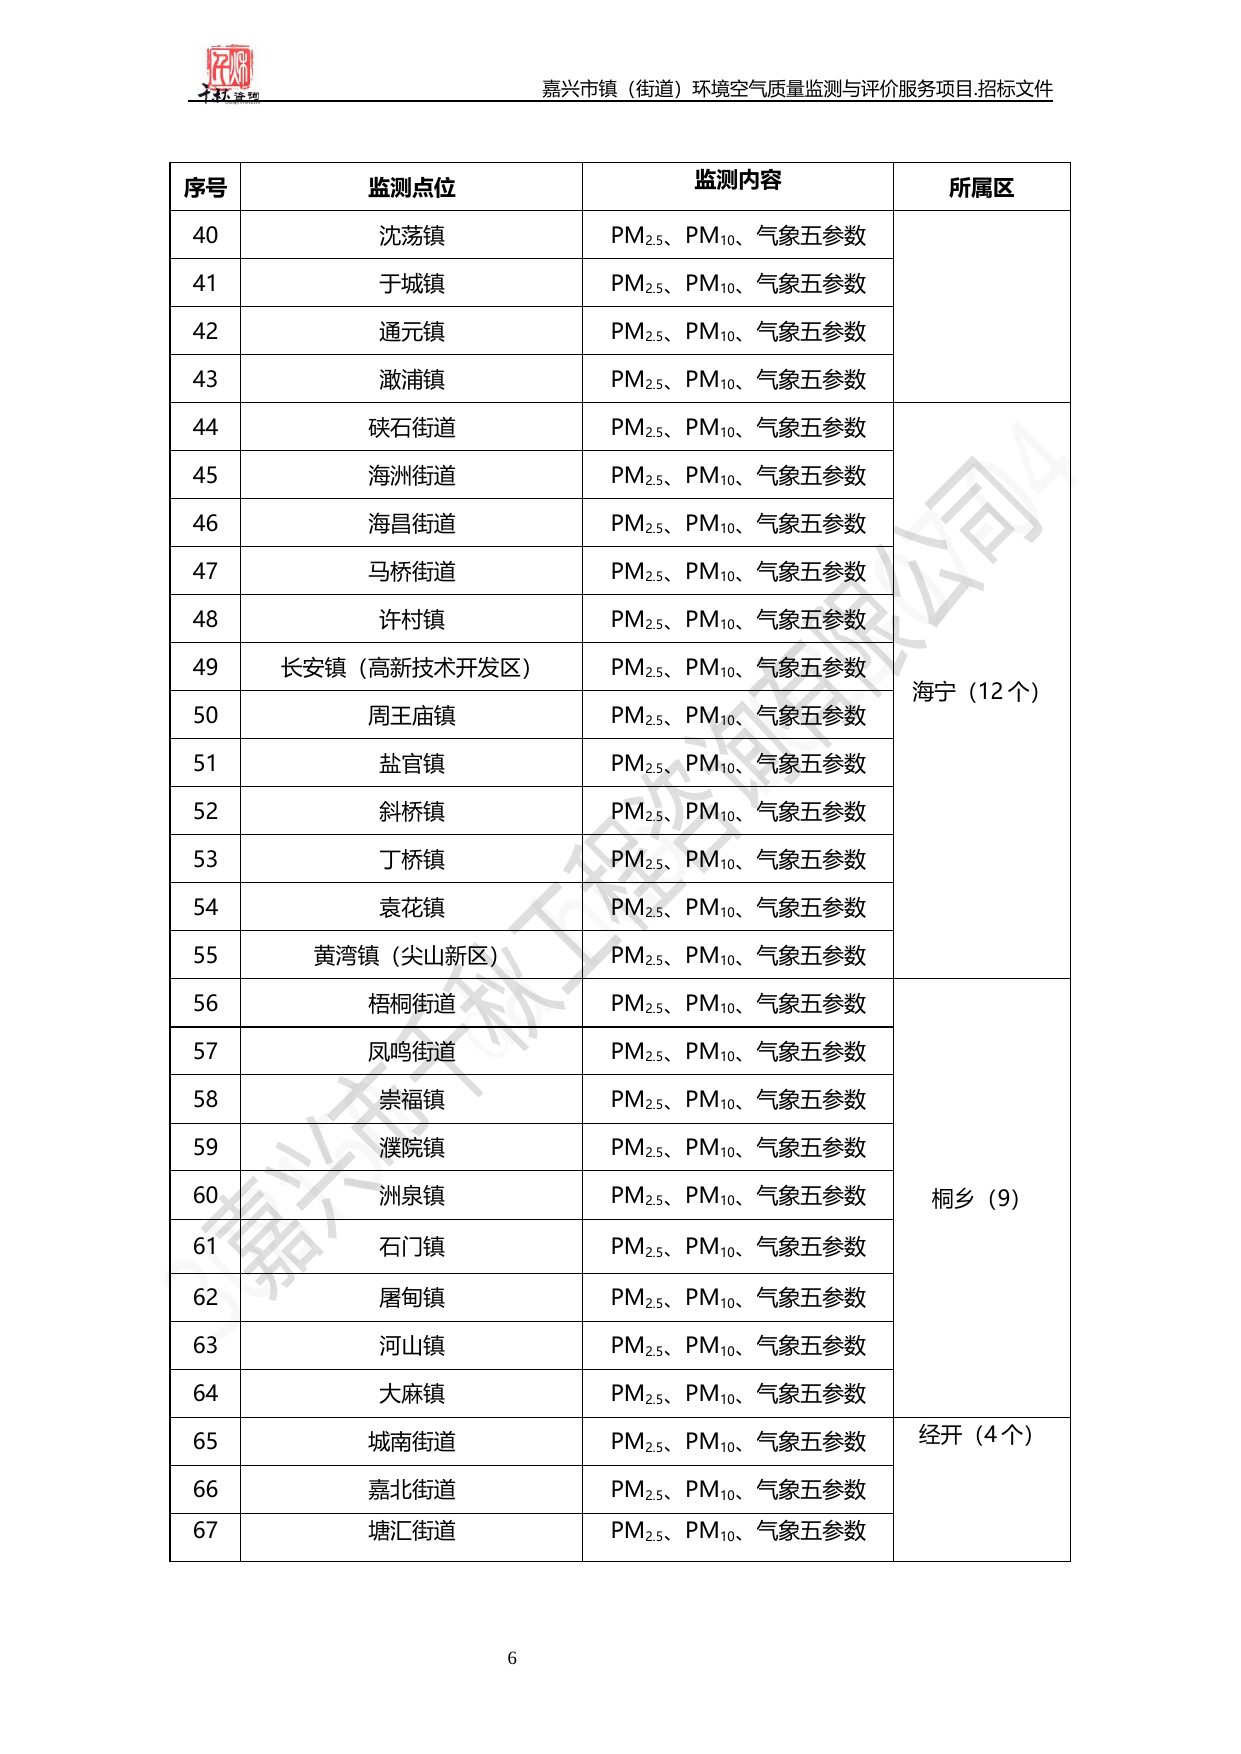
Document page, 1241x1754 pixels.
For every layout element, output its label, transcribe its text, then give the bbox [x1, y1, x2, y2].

table_cell 硖石街道 [241, 403, 582, 450]
table_cell 城南街道 [241, 1418, 582, 1465]
picture [196, 44, 261, 100]
table_cell 屠甸镇 [241, 1274, 582, 1321]
table_cell 袁花镇 [241, 883, 582, 930]
table_cell 濮院镇 [241, 1124, 582, 1170]
table_cell 许村镇 [241, 595, 582, 642]
table_cell PM2.5、PM10、气象五参数 [583, 1075, 893, 1122]
table_cell PM2.5、PM10、气象五参数 [583, 403, 893, 450]
table_cell 经开（4个） [894, 1418, 1070, 1561]
table_cell 梧桐街道 [241, 979, 582, 1026]
table_cell PM2.5、PM10、气象五参数 [583, 739, 893, 786]
table_header 所属区 [894, 163, 1070, 210]
table_cell 塘汇街道 [241, 1514, 582, 1561]
table_cell PM2.5、PM10、气象五参数 [583, 883, 893, 930]
table_cell PM2.5、PM10、气象五参数 [583, 595, 893, 642]
table_cell 海洲街道 [241, 451, 582, 498]
table_cell 周王庙镇 [241, 691, 582, 738]
table_cell PM2.5、PM10、气象五参数 [583, 451, 893, 498]
table_cell 40 [171, 211, 240, 258]
table_cell 45 [171, 451, 240, 498]
table_cell 斜桥镇 [241, 787, 582, 834]
table_cell 51 [171, 739, 240, 786]
table_cell 56 [171, 979, 240, 1026]
table_cell PM2.5、PM10、气象五参数 [583, 835, 893, 882]
table_cell 沈荡镇 [241, 211, 582, 258]
table_cell 通元镇 [241, 307, 582, 354]
table_cell 桐乡（9） [894, 979, 1070, 1417]
table_cell 海昌街道 [241, 499, 582, 546]
table_cell 43 [171, 355, 240, 402]
table_cell PM2.5、PM10、气象五参数 [583, 1466, 893, 1513]
table_cell 黄湾镇（尖山新区） [241, 931, 582, 978]
table_cell PM2.5、PM10、气象五参数 [583, 1370, 893, 1417]
table_cell PM2.5、PM10、气象五参数 [583, 1514, 893, 1561]
table_cell PM2.5、PM10、气象五参数 [583, 979, 893, 1026]
table_cell 64 [171, 1370, 240, 1417]
table_cell 丁桥镇 [241, 835, 582, 882]
table_cell 52 [171, 787, 240, 834]
table_cell 62 [171, 1274, 240, 1321]
table_cell 于城镇 [241, 259, 582, 306]
table_cell PM2.5、PM10、气象五参数 [583, 691, 893, 738]
table_cell PM2.5、PM10、气象五参数 [583, 307, 893, 354]
table_cell 58 [171, 1075, 240, 1122]
table_cell PM2.5、PM10、气象五参数 [583, 787, 893, 834]
table_header 监测点位 [241, 163, 582, 210]
table_cell 63 [171, 1322, 240, 1369]
table_cell 66 [171, 1466, 240, 1513]
table_cell 河山镇 [241, 1322, 582, 1369]
table_cell PM2.5、PM10、气象五参数 [583, 1220, 893, 1273]
table_cell 崇福镇 [241, 1075, 582, 1122]
table_header 序号 [171, 163, 240, 210]
table_cell PM2.5、PM10、气象五参数 [583, 355, 893, 402]
table_cell 盐官镇 [241, 739, 582, 786]
table_cell 50 [171, 691, 240, 738]
table_cell 57 [171, 1028, 240, 1074]
table_cell 67 [171, 1514, 240, 1561]
table_cell PM2.5、PM10、气象五参数 [583, 1171, 893, 1218]
table_cell 42 [171, 307, 240, 354]
table_cell 凤鸣街道 [241, 1028, 582, 1074]
table_cell 44 [171, 403, 240, 450]
table_cell 长安镇（高新技术开发区） [241, 643, 582, 690]
table_cell 54 [171, 883, 240, 930]
table_cell PM2.5、PM10、气象五参数 [583, 1028, 893, 1074]
table_cell 48 [171, 595, 240, 642]
table_cell 59 [171, 1124, 240, 1170]
table_cell 53 [171, 835, 240, 882]
table_header 监测内容 [583, 163, 893, 210]
table_cell 洲泉镇 [241, 1171, 582, 1218]
table_cell 41 [171, 259, 240, 306]
table_cell 海宁（12个） [894, 403, 1070, 978]
table_cell PM2.5、PM10、气象五参数 [583, 211, 893, 258]
table_cell PM2.5、PM10、气象五参数 [583, 643, 893, 690]
table_cell PM2.5、PM10、气象五参数 [583, 499, 893, 546]
table_cell 60 [171, 1171, 240, 1218]
table_cell PM2.5、PM10、气象五参数 [583, 547, 893, 594]
table_cell 嘉北街道 [241, 1466, 582, 1513]
table_cell PM2.5、PM10、气象五参数 [583, 931, 893, 978]
table_cell 澉浦镇 [241, 355, 582, 402]
table_cell PM2.5、PM10、气象五参数 [583, 1124, 893, 1170]
table_cell 46 [171, 499, 240, 546]
table_cell PM2.5、PM10、气象五参数 [583, 259, 893, 306]
table_cell PM2.5、PM10、气象五参数 [583, 1322, 893, 1369]
table_cell 49 [171, 643, 240, 690]
table_cell 大麻镇 [241, 1370, 582, 1417]
table_cell PM2.5、PM10、气象五参数 [583, 1418, 893, 1465]
table_cell 石门镇 [241, 1220, 582, 1273]
table_cell PM2.5、PM10、气象五参数 [583, 1274, 893, 1321]
table_cell 61 [171, 1220, 240, 1273]
table_cell 47 [171, 547, 240, 594]
table_cell 65 [171, 1418, 240, 1465]
table_cell 马桥街道 [241, 547, 582, 594]
table_cell 55 [171, 931, 240, 978]
